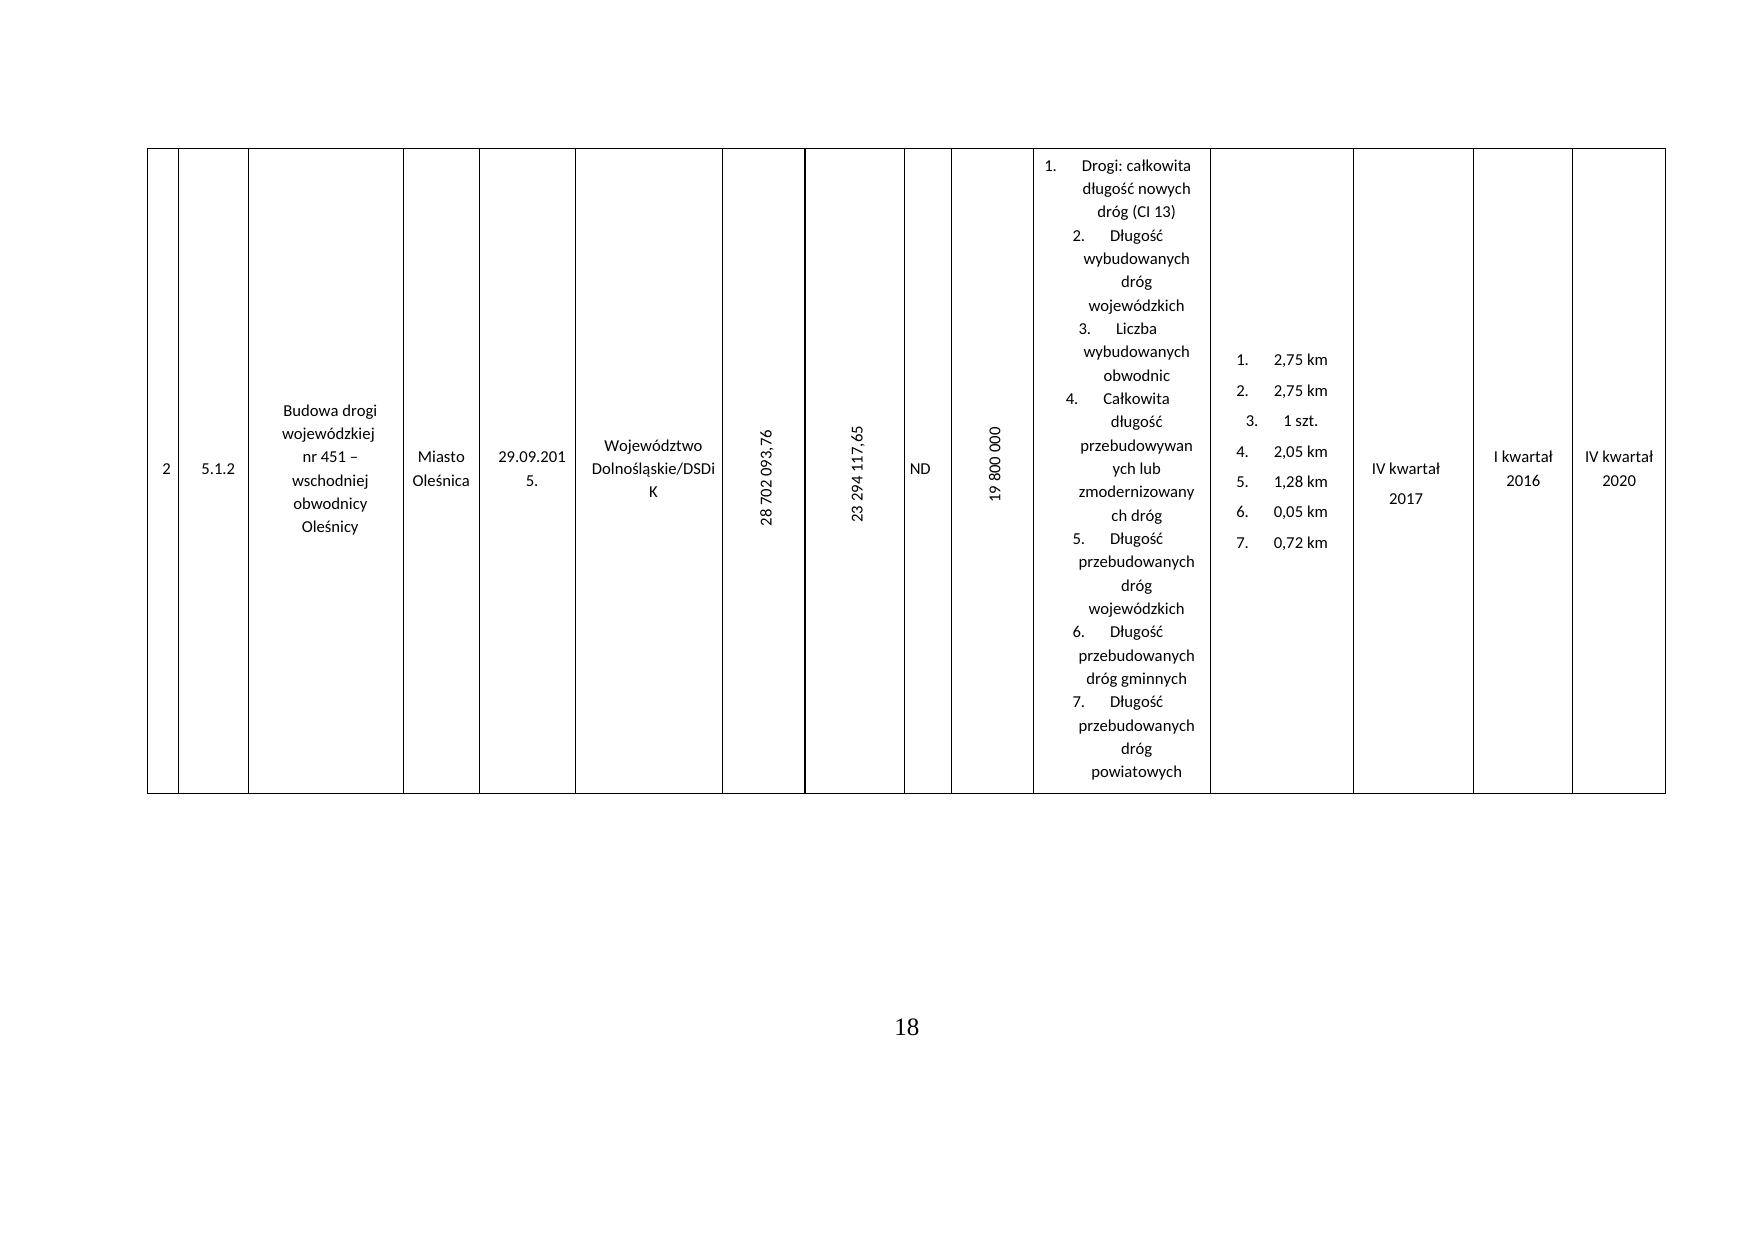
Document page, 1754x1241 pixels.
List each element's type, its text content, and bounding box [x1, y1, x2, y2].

table_cell Drogi: całkowita długość nowych dróg (CI 13) Długość wybudowanych dróg wojewódzkich Liczba wybudowanych obwodnic Całkowita długość przebudowywanych lub zmodernizowanych dróg Długość przebudowanych dróg wojewódzkich Długość przebudowanych dróg gminnych Długość przebudowanych dróg powiatowych [1034, 149, 1210, 793]
table_cell IV kwartał 2017 [1354, 149, 1473, 793]
table_cell 28 702 093,76 [723, 149, 804, 793]
table_cell 2 [148, 149, 178, 793]
table_cell I kwartał 2016 [1474, 149, 1572, 793]
table_cell 29.09.2015. [480, 149, 575, 793]
table_cell Miasto Oleśnica [404, 149, 479, 793]
table_cell IV kwartał 2020 [1573, 149, 1665, 793]
table_cell 5.1.2 [179, 149, 248, 793]
table_cell 19 800 000 [952, 149, 1033, 793]
table_cell Województwo Dolnośląskie/DSDiK [576, 149, 722, 793]
table_cell 2,75 km 2,75 km 1 szt. 2,05 km 1,28 km 0,05 km 0,72 km [1211, 149, 1353, 793]
table_cell Budowa drogi wojewódzkiej nr 451 – wschodniej obwodnicy Oleśnicy [249, 149, 403, 793]
table_cell ND [905, 149, 951, 793]
table_cell 23 294 117,65 [806, 149, 904, 793]
